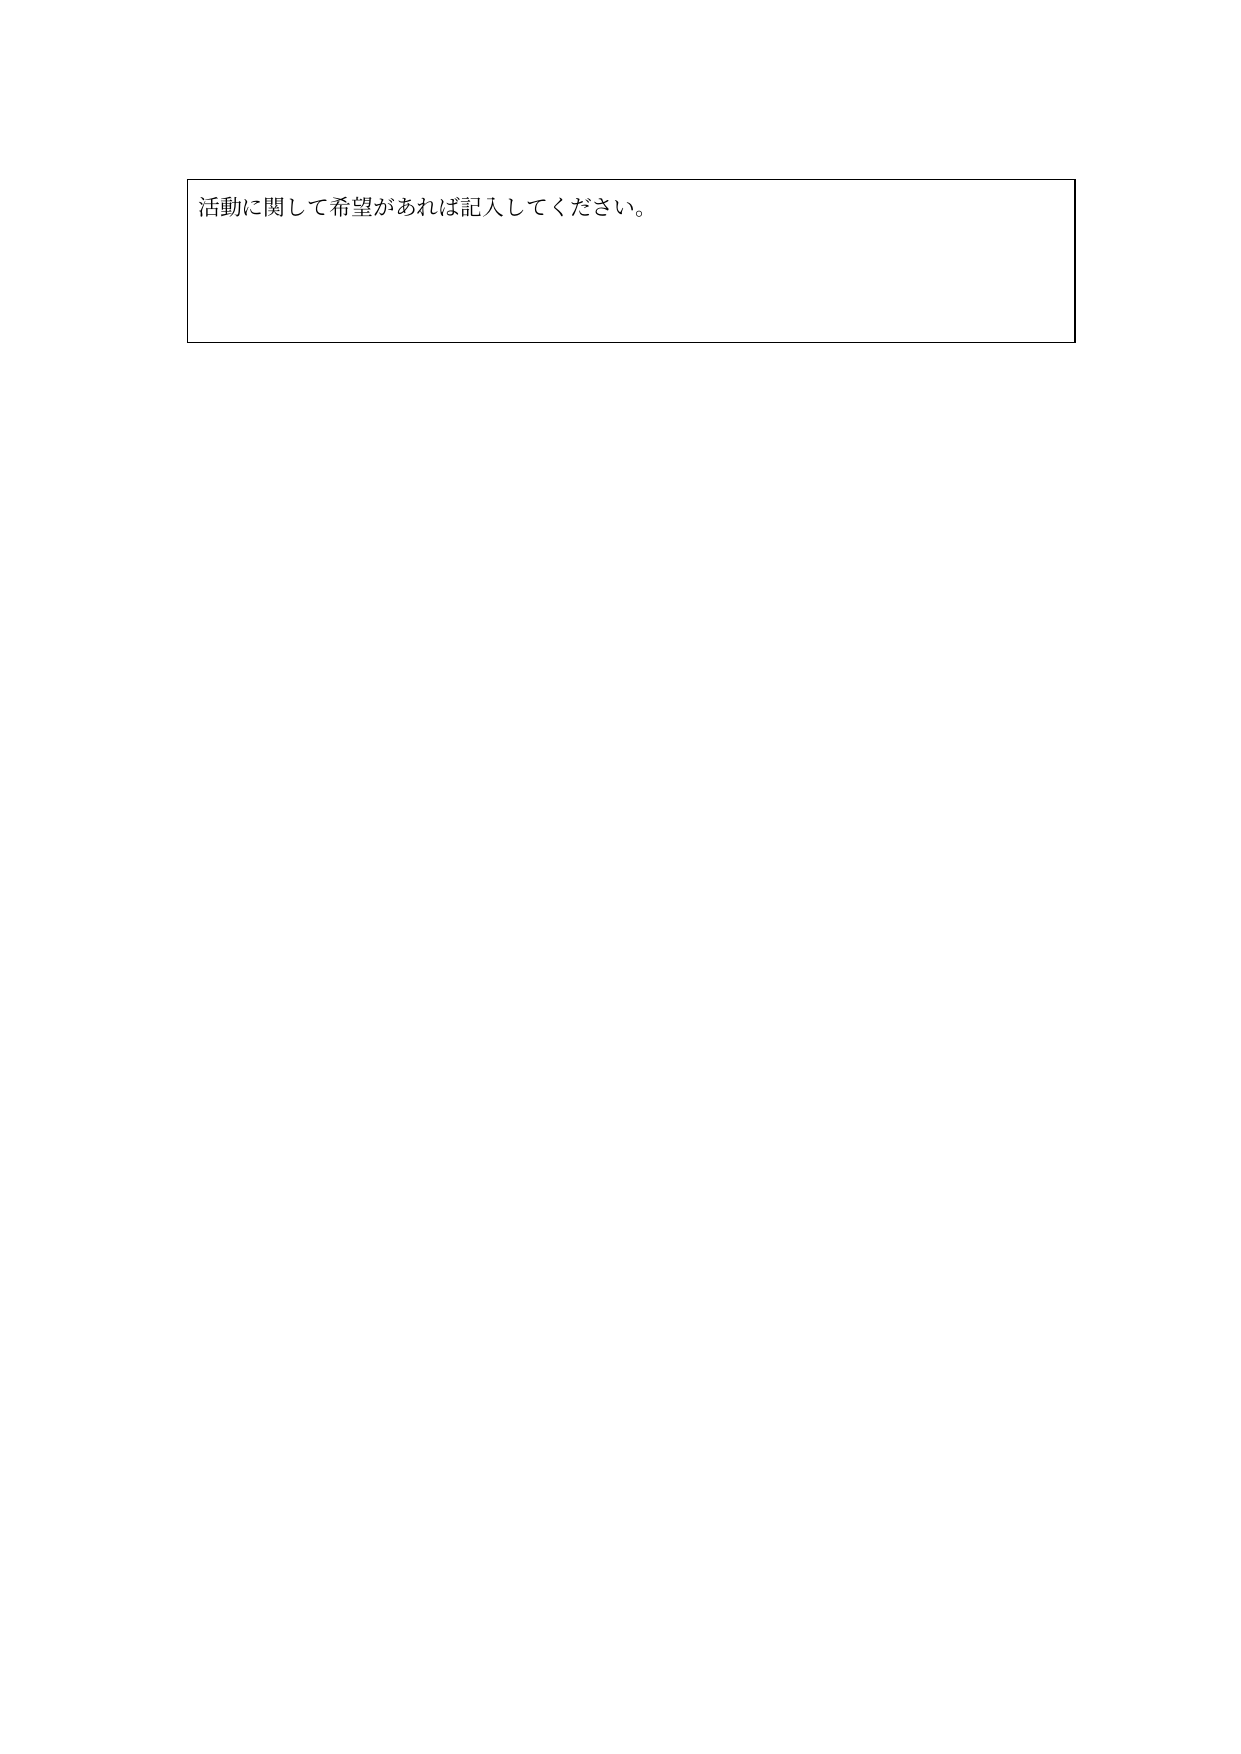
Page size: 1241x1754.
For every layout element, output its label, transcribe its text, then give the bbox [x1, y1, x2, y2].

table_cell 活動に関して希望があれば記入してください。 [188, 180, 1074, 342]
